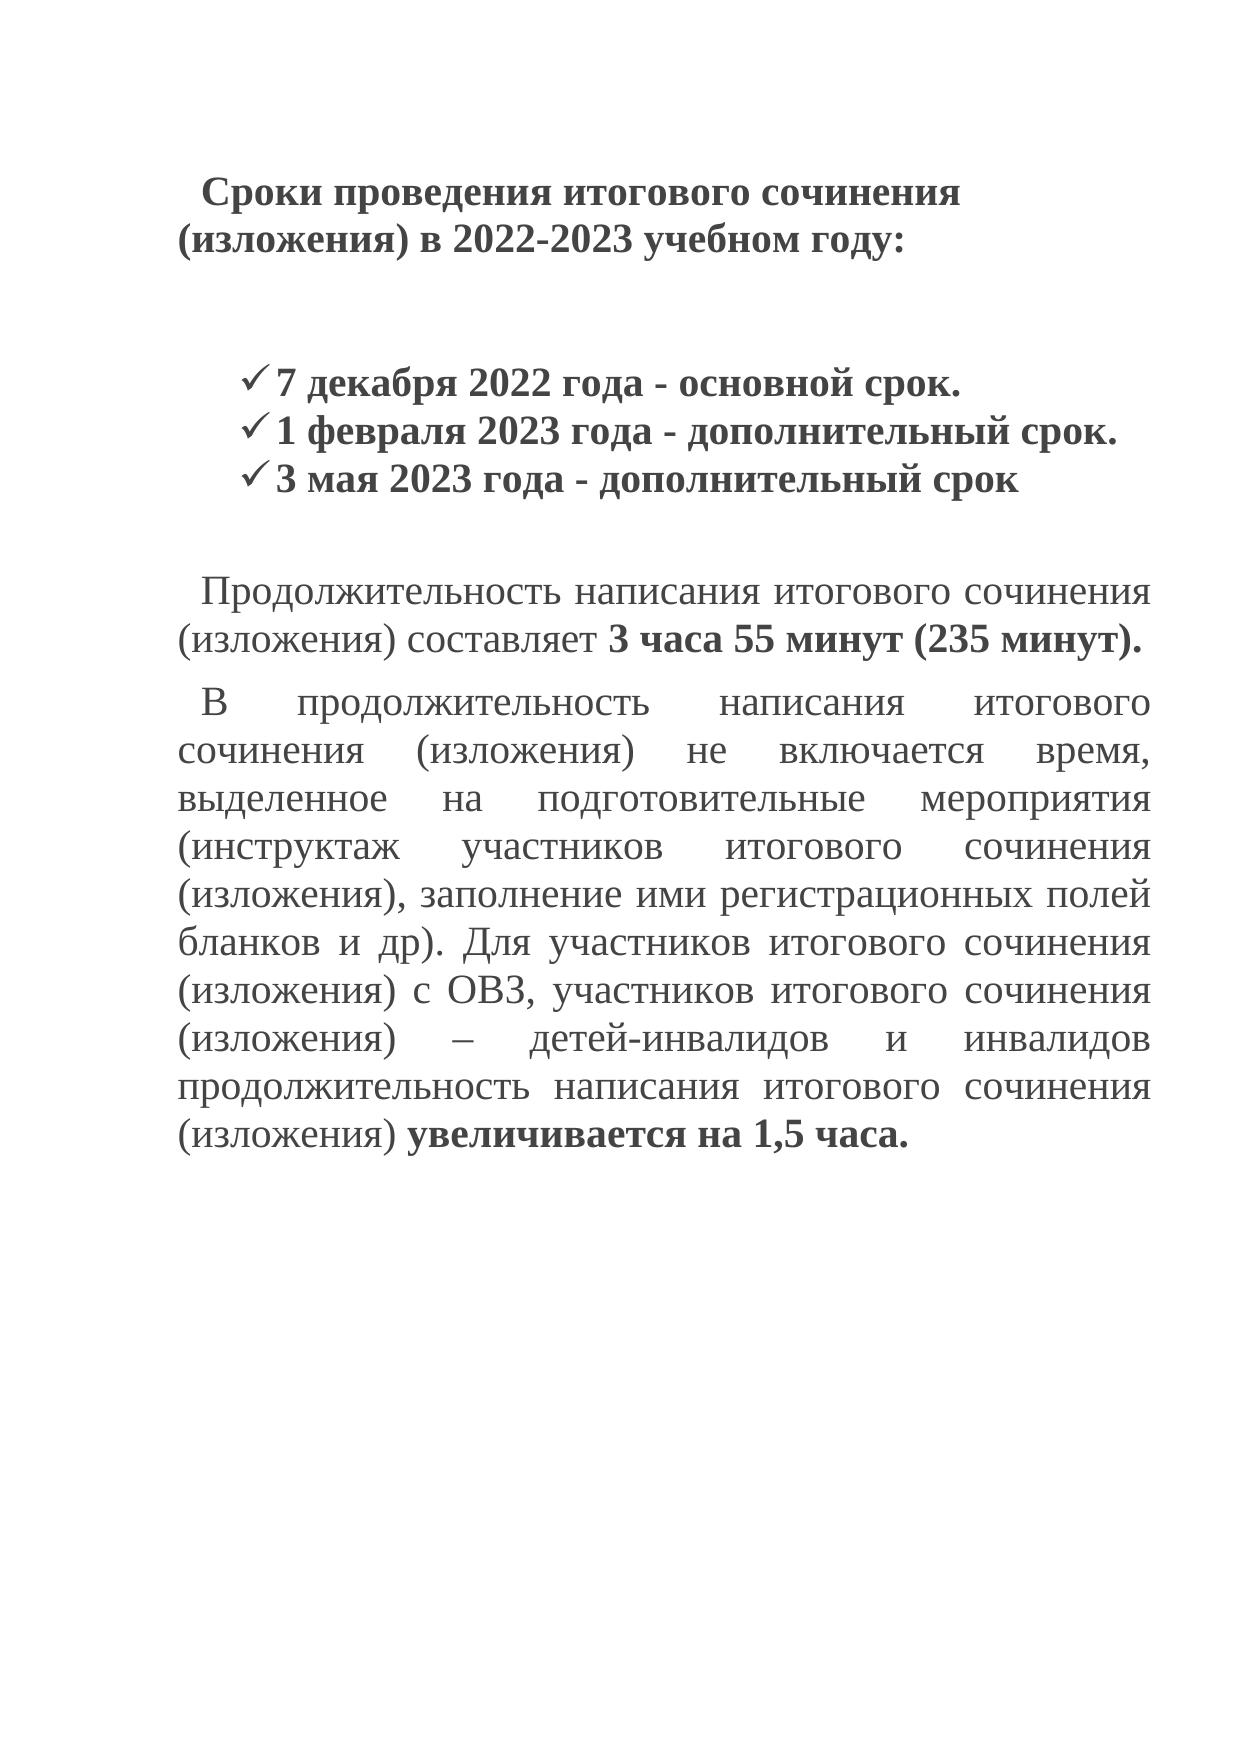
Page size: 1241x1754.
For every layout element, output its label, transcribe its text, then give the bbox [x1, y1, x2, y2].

list 3 мая 2023 года - дополнительный срок [238, 454, 1152, 502]
list 7 декабря 2022 года - основной срок. [238, 358, 1152, 406]
text Сроки проведения итогового сочинения (изложения) в 2022-2023 учебном году: [177, 166, 1152, 262]
text В продолжительность написания итогового сочинения (изложения) не включается время, выделенное на подготовительные мероприятия (инструктаж участников итогового сочинения (изложения), заполнение ими регистрационных полей бланков и др). Для участников итогового сочинения (изложения) с ОВЗ, участников итогового сочинения (изложения) – детей-инвалидов и инвалидов продолжительность написания итогового сочинения (изложения) увеличивается на 1,5 часа. [177, 677, 1152, 1156]
text Продолжительность написания итогового сочинения (изложения) составляет 3 часа 55 минут (235 минут). [177, 565, 1152, 661]
list 1 февраля 2023 года - дополнительный срок. [238, 406, 1152, 454]
